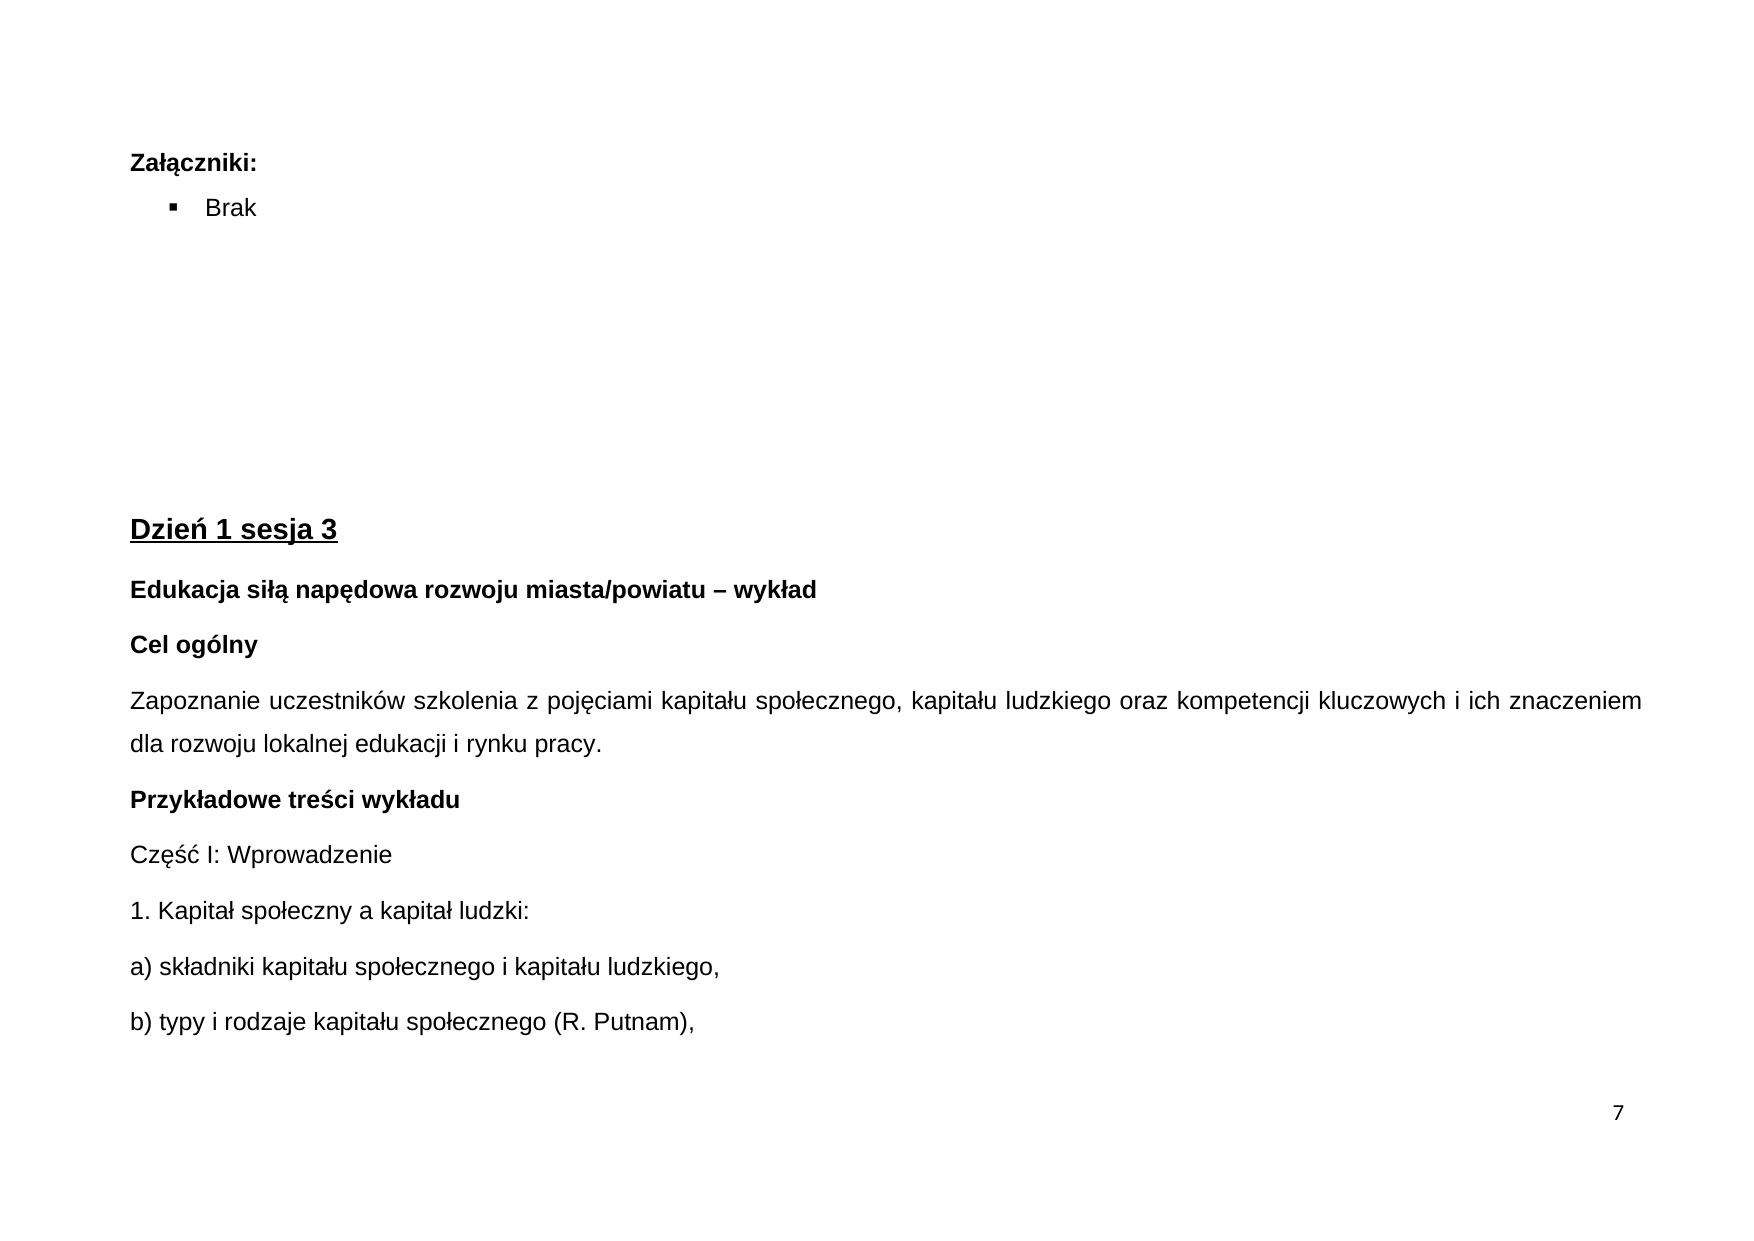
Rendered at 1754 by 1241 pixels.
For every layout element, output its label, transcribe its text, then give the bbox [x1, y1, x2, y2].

text 1. Kapitał społeczny a kapitał ludzki: [130, 896, 1645, 925]
text Zapoznanie uczestników szkolenia z pojęciami kapitału społecznego, kapitału ludzkiego oraz kompetencji kluczowych i ich znaczeniem dla rozwoju lokalnej edukacji i rynku pracy. [130, 686, 1645, 758]
text Załączniki: [130, 148, 1624, 176]
text Część I: Wprowadzenie [130, 840, 1645, 869]
list Brak [167, 193, 1624, 222]
text Cel ogólny [130, 630, 1645, 659]
text b) typy i rodzaje kapitału społecznego (R. Putnam), [130, 1007, 1645, 1036]
text Dzień 1 sesja 3 [130, 512, 1624, 546]
text Przykładowe treści wykładu [130, 785, 1645, 813]
text a) składniki kapitału społecznego i kapitału ludzkiego, [130, 952, 1645, 980]
text Edukacja siłą napędowa rozwoju miasta/powiatu – wykład [130, 575, 1624, 603]
